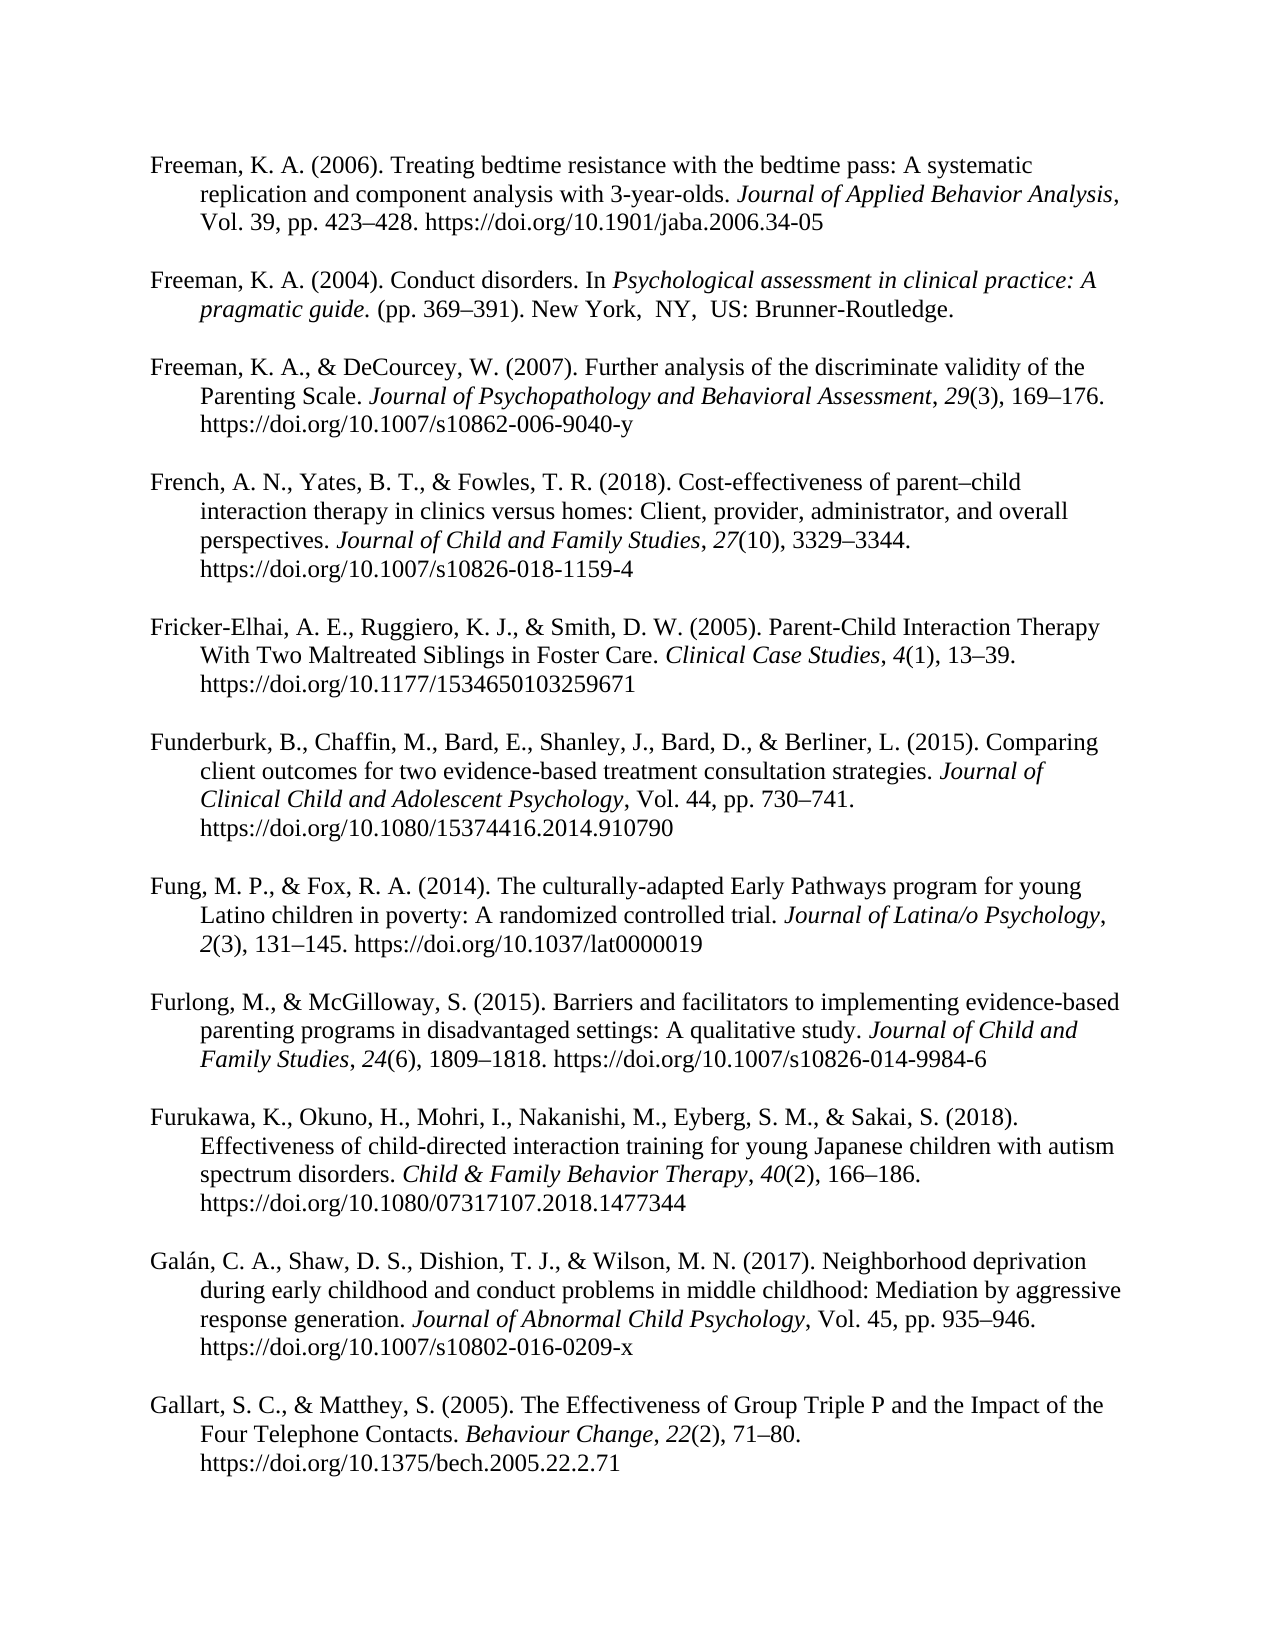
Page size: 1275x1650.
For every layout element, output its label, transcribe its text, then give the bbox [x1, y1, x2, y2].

text Galán, C. A., Shaw, D. S., Dishion, T. J., & Wilson, M. N. (2017). Neighborhood deprivation during early childhood and conduct problems in middle childhood: Mediation by aggressive response generation. Journal of Abnormal Child Psychology, Vol. 45, pp. 935–946. https://doi.org/10.1007/s10802-016-0209-x [150, 1246, 1125, 1361]
text Freeman, K. A. (2004). Conduct disorders. In Psychological assessment in clinical practice: A pragmatic guide. (pp. 369–391). New York, NY, US: Brunner-Routledge. [150, 265, 1125, 323]
text Gallart, S. C., & Matthey, S. (2005). The Effectiveness of Group Triple P and the Impact of the Four Telephone Contacts. Behaviour Change, 22(2), 71–80. https://doi.org/10.1375/bech.2005.22.2.71 [150, 1390, 1125, 1477]
text Fricker-Elhai, A. E., Ruggiero, K. J., & Smith, D. W. (2005). Parent-Child Interaction Therapy With Two Maltreated Siblings in Foster Care. Clinical Case Studies, 4(1), 13–39. https://doi.org/10.1177/1534650103259671 [150, 612, 1125, 698]
text Freeman, K. A. (2006). Treating bedtime resistance with the bedtime pass: A systematic replication and component analysis with 3-year-olds. Journal of Applied Behavior Analysis, Vol. 39, pp. 423–428. https://doi.org/10.1901/jaba.2006.34-05 [150, 150, 1125, 236]
text Furukawa, K., Okuno, H., Mohri, I., Nakanishi, M., Eyberg, S. M., & Sakai, S. (2018). Effectiveness of child-directed interaction training for young Japanese children with autism spectrum disorders. Child & Family Behavior Therapy, 40(2), 166–186. https://doi.org/10.1080/07317107.2018.1477344 [150, 1102, 1125, 1217]
text Fung, M. P., & Fox, R. A. (2014). The culturally-adapted Early Pathways program for young Latino children in poverty: A randomized controlled trial. Journal of Latina/o Psychology, 2(3), 131–145. https://doi.org/10.1037/lat0000019 [150, 871, 1125, 957]
text Freeman, K. A., & DeCourcey, W. (2007). Further analysis of the discriminate validity of the Parenting Scale. Journal of Psychopathology and Behavioral Assessment, 29(3), 169–176. https://doi.org/10.1007/s10862-006-9040-y [150, 352, 1125, 438]
text Funderburk, B., Chaffin, M., Bard, E., Shanley, J., Bard, D., & Berliner, L. (2015). Comparing client outcomes for two evidence-based treatment consultation strategies. Journal of Clinical Child and Adolescent Psychology, Vol. 44, pp. 730–741. https://doi.org/10.1080/15374416.2014.910790 [150, 727, 1125, 842]
text French, A. N., Yates, B. T., & Fowles, T. R. (2018). Cost-effectiveness of parent–child interaction therapy in clinics versus homes: Client, provider, administrator, and overall perspectives. Journal of Child and Family Studies, 27(10), 3329–3344. https://doi.org/10.1007/s10826-018-1159-4 [150, 467, 1125, 582]
text Furlong, M., & McGilloway, S. (2015). Barriers and facilitators to implementing evidence-based parenting programs in disadvantaged settings: A qualitative study. Journal of Child and Family Studies, 24(6), 1809–1818. https://doi.org/10.1007/s10826-014-9984-6 [150, 987, 1125, 1073]
